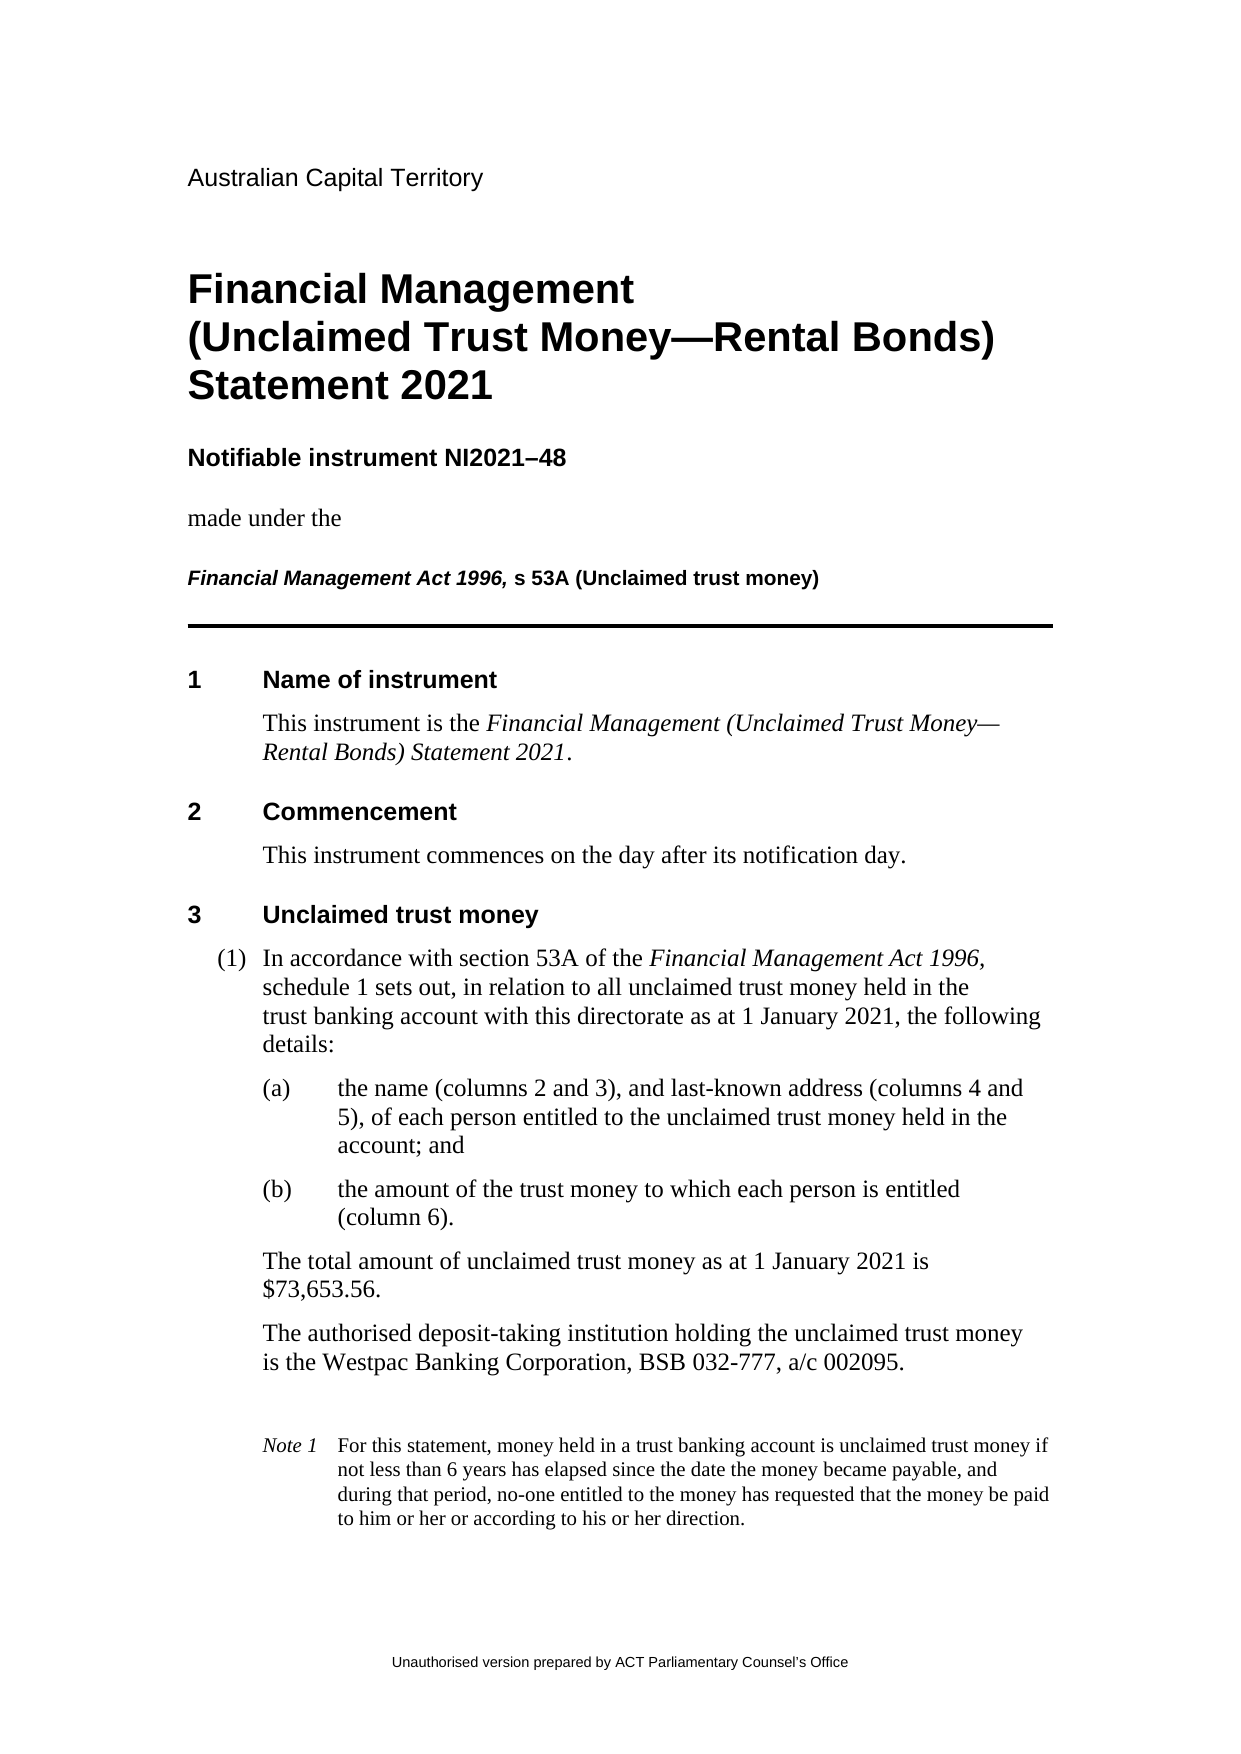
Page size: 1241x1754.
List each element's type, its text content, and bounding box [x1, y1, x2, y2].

text This instrument is the Financial Management (Unclaimed Trust Money—Rental Bonds) Statement 2021. [262, 708, 1053, 765]
text Financial Management Act 1996, s 53A (Unclaimed trust money) [187, 565, 1053, 589]
text Financial Management (Unclaimed Trust Money—Rental Bonds) Statement 2021 [187, 264, 1053, 408]
text The total amount of unclaimed trust money as at 1 January 2021 is $73,653.56. [262, 1246, 1053, 1303]
text made under the [187, 503, 1053, 532]
text Australian Capital Territory [187, 162, 1053, 191]
text 1 Name of instrument [187, 664, 1053, 693]
text The authorised deposit-taking institution holding the unclaimed trust money is the Westpac Banking Corporation, BSB 032-777, a/c 002095. [262, 1318, 1053, 1375]
text Note 1 For this statement, money held in a trust banking account is unclaimed trust money if not less than 6 years has elapsed since the date the money became payable, and during that period, no-one entitled to the money has requested that the money be paid to him or her or according to his or her direction. [262, 1433, 1053, 1529]
text 2 Commencement [187, 797, 1053, 825]
text This instrument commences on the day after its notification day. [262, 840, 1053, 869]
text 3 Unclaimed trust money [187, 900, 1053, 929]
text (b) the amount of the trust money to which each person is entitled (column 6). [262, 1174, 1053, 1231]
text (1) In accordance with section 53A of the Financial Management Act 1996, schedule 1 sets out, in relation to all unclaimed trust money held in the trust banking account with this directorate as at 1 January 2021, the following details: [217, 943, 1053, 1058]
text Notifiable instrument NI2021–48 [187, 443, 1053, 472]
text (a) the name (columns 2 and 3), and last-known address (columns 4 and 5), of each person entitled to the unclaimed trust money held in the account; and [262, 1073, 1053, 1159]
